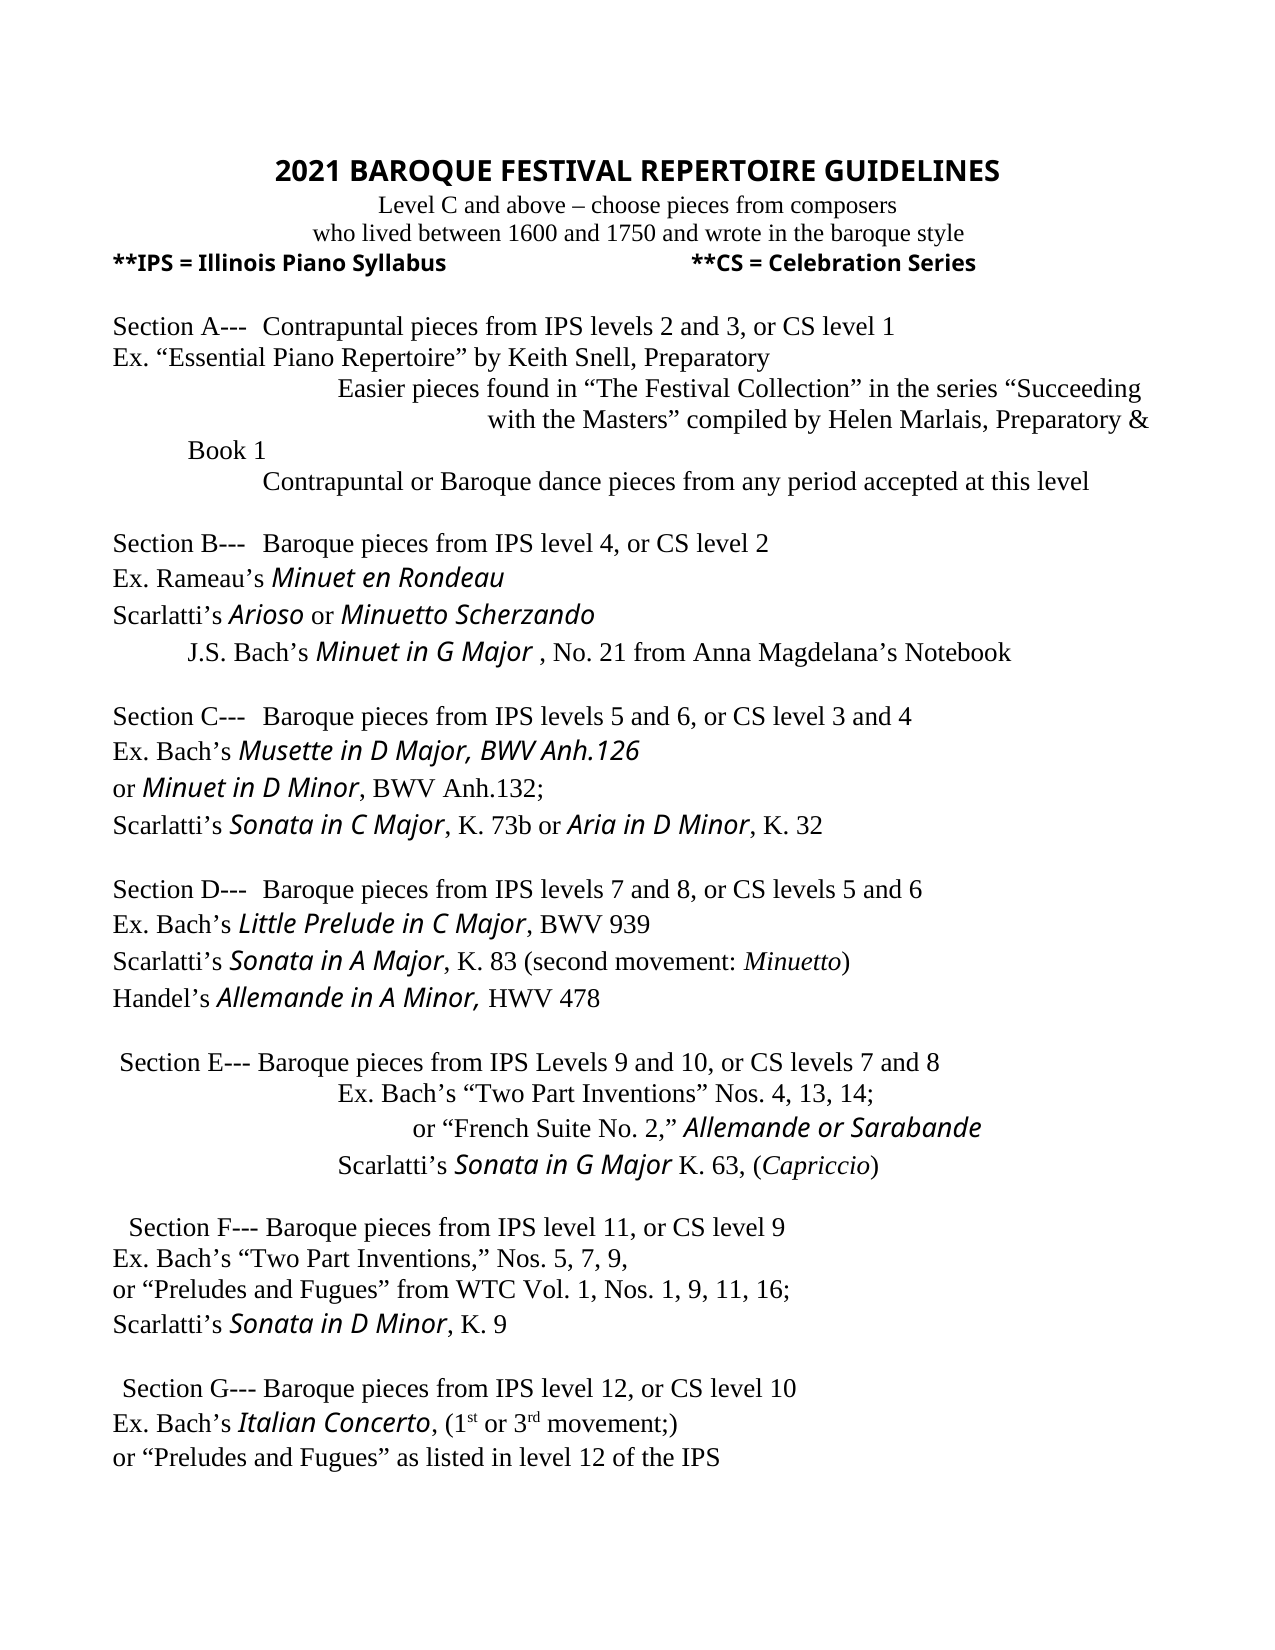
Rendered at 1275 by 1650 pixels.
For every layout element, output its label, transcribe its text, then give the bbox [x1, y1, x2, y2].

text Ex. Bach’s Italian Concerto, (1st or 3rd movement;) [112, 1404, 1162, 1441]
text Scarlatti’s Arioso or Minuetto Scherzando [112, 596, 1162, 632]
text or “French Suite No. 2,” Allemande or Sarabande [187, 1109, 1162, 1146]
text or “Preludes and Fugues” from WTC Vol. 1, Nos. 1, 9, 11, 16; [112, 1273, 1162, 1304]
text Contrapuntal or Baroque dance pieces from any period accepted at this level [187, 465, 1162, 496]
text Section C--- Baroque pieces from IPS levels 5 and 6, or CS level 3 and 4 [112, 701, 1162, 732]
text Handel’s Allemande in A Minor, HWV 478 [112, 978, 1162, 1015]
text Section F--- Baroque pieces from IPS level 11, or CS level 9 [122, 1211, 1162, 1242]
text Ex. Rameau’s Minuet en Rondeau [112, 559, 1162, 596]
text Ex. Bach’s “Two Part Inventions” Nos. 4, 13, 14; [187, 1077, 1162, 1109]
text **IPS = Illinois Piano Syllabus **CS = Celebration Series [112, 247, 1162, 278]
text Ex. Bach’s Little Prelude in C Major, BWV 939 [112, 904, 1162, 941]
text Scarlatti’s Sonata in C Major, K. 73b or Aria in D Minor, K. 32 [112, 805, 1162, 842]
text or “Preludes and Fugues” as listed in level 12 of the IPS [112, 1441, 1162, 1472]
text Ex. Bach’s “Two Part Inventions,” Nos. 5, 7, 9, [112, 1242, 1162, 1273]
text Section B--- Baroque pieces from IPS level 4, or CS level 2 [112, 528, 1162, 559]
text J.S. Bach’s Minuet in G Major , No. 21 from Anna Magdelana’s Notebook [112, 632, 1162, 669]
text Section D--- Baroque pieces from IPS levels 7 and 8, or CS levels 5 and 6 [112, 873, 1162, 904]
text Section E--- Baroque pieces from IPS Levels 9 and 10, or CS levels 7 and 8 [112, 1046, 1162, 1077]
text Scarlatti’s Sonata in A Major, K. 83 (second movement: Minuetto) [112, 941, 1162, 978]
text Ex. “Essential Piano Repertoire” by Keith Snell, Preparatory [112, 341, 1162, 372]
text 2021 BAROQUE FESTIVAL REPERTOIRE GUIDELINES [112, 150, 1162, 190]
text Ex. Bach’s Musette in D Major, BWV Anh.126 [112, 732, 1162, 768]
text Easier pieces found in “The Festival Collection” in the series “Succeeding with the Masters” compiled by Helen Marlais, Preparatory & Book 1 [187, 372, 1162, 465]
text Section G--- Baroque pieces from IPS level 12, or CS level 10 [122, 1373, 1162, 1404]
text or Minuet in D Minor, BWV Anh.132; [112, 768, 1162, 805]
text Scarlatti’s Sonata in D Minor, K. 9 [112, 1304, 1162, 1341]
text who lived between 1600 and 1750 and wrote in the baroque style [112, 218, 1162, 247]
text Scarlatti’s Sonata in G Major K. 63, (Capriccio) [187, 1146, 1162, 1182]
text Section A--- Contrapuntal pieces from IPS levels 2 and 3, or CS level 1 [112, 309, 1162, 341]
text Level C and above – choose pieces from composers [112, 190, 1162, 218]
